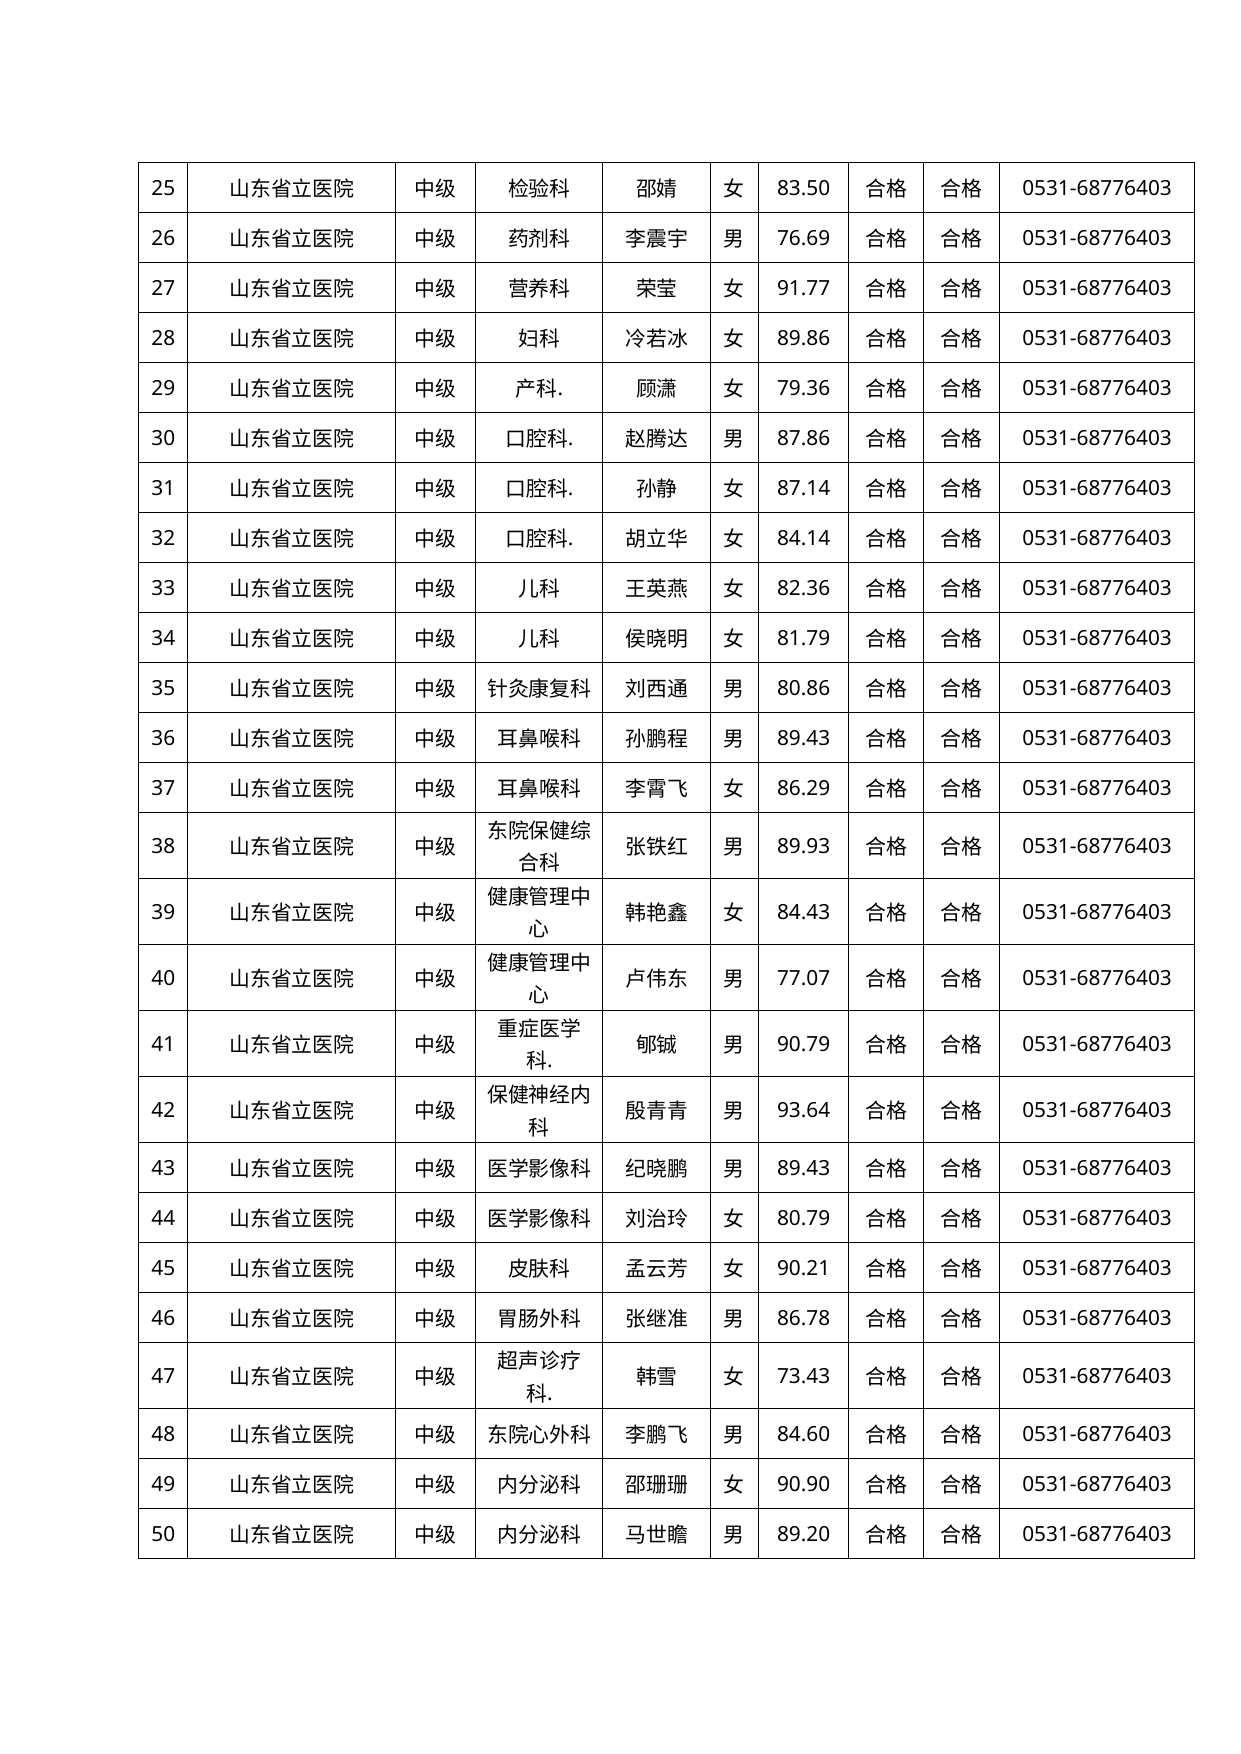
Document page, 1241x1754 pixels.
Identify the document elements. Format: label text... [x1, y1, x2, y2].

table_cell 山东省立医院 [188, 813, 395, 878]
table_cell 0531-68776403 [1000, 663, 1194, 712]
table_cell 77.07 [759, 945, 848, 1010]
table_cell 0531-68776403 [1000, 1509, 1194, 1558]
table_cell 男 [711, 713, 758, 762]
table_cell 29 [139, 363, 187, 412]
table_cell 男 [711, 213, 758, 262]
table_cell 0531-68776403 [1000, 413, 1194, 462]
table_cell 韩艳鑫 [603, 879, 710, 944]
table_cell 合格 [849, 813, 923, 878]
table_cell 女 [711, 163, 758, 212]
table_cell 中级 [396, 1077, 475, 1142]
table_cell 89.43 [759, 1143, 848, 1192]
table_cell 山东省立医院 [188, 213, 395, 262]
table_cell 76.69 [759, 213, 848, 262]
table_cell 合格 [849, 713, 923, 762]
table_cell 31 [139, 463, 187, 512]
table_cell 李鹏飞 [603, 1409, 710, 1458]
table_cell 合格 [849, 945, 923, 1010]
table_cell 0531-68776403 [1000, 1409, 1194, 1458]
table_cell 山东省立医院 [188, 463, 395, 512]
table_cell 山东省立医院 [188, 713, 395, 762]
table_cell 46 [139, 1293, 187, 1342]
table_cell 73.43 [759, 1343, 848, 1408]
table_cell 健康管理中心 [476, 945, 602, 1010]
table_cell 中级 [396, 413, 475, 462]
table_cell 合格 [849, 363, 923, 412]
table_cell 80.79 [759, 1193, 848, 1242]
table_cell 86.78 [759, 1293, 848, 1342]
table_cell 山东省立医院 [188, 413, 395, 462]
table_cell 27 [139, 263, 187, 312]
table_cell 中级 [396, 1243, 475, 1292]
table_cell 山东省立医院 [188, 1143, 395, 1192]
table_cell 中级 [396, 1409, 475, 1458]
table_cell 89.20 [759, 1509, 848, 1558]
table_cell 耳鼻喉科 [476, 713, 602, 762]
table_cell 山东省立医院 [188, 1509, 395, 1558]
table_cell 82.36 [759, 563, 848, 612]
table_cell 30 [139, 413, 187, 462]
table_cell 李霄飞 [603, 763, 710, 812]
table_cell 86.29 [759, 763, 848, 812]
table_cell 合格 [924, 463, 999, 512]
table_cell 34 [139, 613, 187, 662]
table_cell 山东省立医院 [188, 163, 395, 212]
table_cell 冷若冰 [603, 313, 710, 362]
table_cell 50 [139, 1509, 187, 1558]
table_cell 0531-68776403 [1000, 463, 1194, 512]
table_cell 32 [139, 513, 187, 562]
table_cell 山东省立医院 [188, 513, 395, 562]
table_cell 合格 [924, 879, 999, 944]
table_cell 山东省立医院 [188, 613, 395, 662]
table_cell 男 [711, 1143, 758, 1192]
table_cell 中级 [396, 463, 475, 512]
table_cell 男 [711, 1509, 758, 1558]
table_cell 药剂科 [476, 213, 602, 262]
table_cell 女 [711, 563, 758, 612]
table_cell 0531-68776403 [1000, 1193, 1194, 1242]
table_cell 山东省立医院 [188, 945, 395, 1010]
table_cell 合格 [924, 213, 999, 262]
table_cell 侯晓明 [603, 613, 710, 662]
table_cell 女 [711, 1343, 758, 1408]
table_cell 合格 [924, 763, 999, 812]
table_cell 0531-68776403 [1000, 1011, 1194, 1076]
table_cell 中级 [396, 1509, 475, 1558]
table_cell 中级 [396, 1143, 475, 1192]
table_cell 山东省立医院 [188, 263, 395, 312]
table_cell 中级 [396, 163, 475, 212]
table_cell 0531-68776403 [1000, 1293, 1194, 1342]
table_cell 合格 [849, 513, 923, 562]
table_cell 男 [711, 813, 758, 878]
table_cell 合格 [849, 1409, 923, 1458]
table_cell 中级 [396, 213, 475, 262]
table_cell 合格 [849, 1143, 923, 1192]
table_cell 东院保健综合科 [476, 813, 602, 878]
table_cell 0531-68776403 [1000, 763, 1194, 812]
table_cell 马世瞻 [603, 1509, 710, 1558]
table_cell 0531-68776403 [1000, 1077, 1194, 1142]
table_cell 男 [711, 663, 758, 712]
table_cell 山东省立医院 [188, 1243, 395, 1292]
table_cell 女 [711, 879, 758, 944]
table_cell 合格 [849, 1343, 923, 1408]
table_cell 山东省立医院 [188, 1343, 395, 1408]
table_cell 耳鼻喉科 [476, 763, 602, 812]
table_cell 26 [139, 213, 187, 262]
table_cell 重症医学科. [476, 1011, 602, 1076]
table_cell 女 [711, 613, 758, 662]
table_cell 合格 [924, 1509, 999, 1558]
table_cell 卢伟东 [603, 945, 710, 1010]
table_cell 健康管理中心 [476, 879, 602, 944]
table_cell 保健神经内科 [476, 1077, 602, 1142]
table_cell 荣莹 [603, 263, 710, 312]
table_cell 0531-68776403 [1000, 945, 1194, 1010]
table_cell 合格 [924, 1293, 999, 1342]
table_cell 口腔科. [476, 413, 602, 462]
table_cell 山东省立医院 [188, 563, 395, 612]
table_cell 合格 [924, 1243, 999, 1292]
table_cell 合格 [849, 613, 923, 662]
table_cell 0531-68776403 [1000, 313, 1194, 362]
table_cell 山东省立医院 [188, 763, 395, 812]
table_cell 中级 [396, 563, 475, 612]
table_cell 女 [711, 363, 758, 412]
table_cell 合格 [849, 1077, 923, 1142]
table_cell 中级 [396, 763, 475, 812]
table_cell 女 [711, 263, 758, 312]
table_cell 中级 [396, 813, 475, 878]
table_cell 山东省立医院 [188, 1193, 395, 1242]
table_cell 80.86 [759, 663, 848, 712]
table_cell 山东省立医院 [188, 1409, 395, 1458]
table_cell 合格 [849, 563, 923, 612]
table_cell 0531-68776403 [1000, 263, 1194, 312]
table_cell 87.14 [759, 463, 848, 512]
table_cell 0531-68776403 [1000, 363, 1194, 412]
table_cell 合格 [924, 513, 999, 562]
table_cell 刘治玲 [603, 1193, 710, 1242]
table_cell 44 [139, 1193, 187, 1242]
table_cell 41 [139, 1011, 187, 1076]
table_cell 中级 [396, 945, 475, 1010]
table_cell 38 [139, 813, 187, 878]
table_cell 针灸康复科 [476, 663, 602, 712]
table_cell 女 [711, 313, 758, 362]
table_cell 0531-68776403 [1000, 613, 1194, 662]
table_cell 合格 [924, 945, 999, 1010]
table_cell 男 [711, 1409, 758, 1458]
table_cell 中级 [396, 1343, 475, 1408]
table_cell 孙静 [603, 463, 710, 512]
table_cell 合格 [849, 163, 923, 212]
table_cell 东院心外科 [476, 1409, 602, 1458]
table_cell 中级 [396, 513, 475, 562]
table_cell 93.64 [759, 1077, 848, 1142]
table_cell 0531-68776403 [1000, 1343, 1194, 1408]
table_cell 0531-68776403 [1000, 163, 1194, 212]
table_cell 韩雪 [603, 1343, 710, 1408]
table_cell 合格 [924, 1193, 999, 1242]
table_cell 女 [711, 463, 758, 512]
table_cell 83.50 [759, 163, 848, 212]
table_cell 0531-68776403 [1000, 879, 1194, 944]
table_cell 儿科 [476, 563, 602, 612]
table_cell 山东省立医院 [188, 1293, 395, 1342]
table_cell 合格 [849, 1193, 923, 1242]
table_cell 殷青青 [603, 1077, 710, 1142]
table_cell 90.79 [759, 1011, 848, 1076]
table_cell 山东省立医院 [188, 663, 395, 712]
table_cell 89.43 [759, 713, 848, 762]
table_cell 合格 [849, 413, 923, 462]
table_cell 合格 [924, 613, 999, 662]
table_cell 84.43 [759, 879, 848, 944]
table_cell 邵珊珊 [603, 1459, 710, 1508]
table_cell 合格 [924, 563, 999, 612]
table_cell 合格 [924, 1343, 999, 1408]
table_cell 合格 [849, 1459, 923, 1508]
table_cell 纪晓鹏 [603, 1143, 710, 1192]
table_cell 女 [711, 1193, 758, 1242]
table_cell 0531-68776403 [1000, 513, 1194, 562]
table_cell 刘西通 [603, 663, 710, 712]
table_cell 女 [711, 1243, 758, 1292]
table_cell 儿科 [476, 613, 602, 662]
table_cell 合格 [924, 1011, 999, 1076]
table_cell 合格 [849, 663, 923, 712]
table_cell 28 [139, 313, 187, 362]
table_cell 中级 [396, 1293, 475, 1342]
table_cell 赵腾达 [603, 413, 710, 462]
table_cell 0531-68776403 [1000, 563, 1194, 612]
table_cell 中级 [396, 313, 475, 362]
table_cell 女 [711, 763, 758, 812]
table_cell 合格 [849, 1243, 923, 1292]
table_cell 39 [139, 879, 187, 944]
table_cell 42 [139, 1077, 187, 1142]
table_cell 郇铖 [603, 1011, 710, 1076]
table_cell 中级 [396, 1193, 475, 1242]
table_cell 产科. [476, 363, 602, 412]
table_cell 合格 [849, 263, 923, 312]
table_cell 合格 [924, 1409, 999, 1458]
table_cell 0531-68776403 [1000, 713, 1194, 762]
table_cell 邵婧 [603, 163, 710, 212]
table_cell 中级 [396, 613, 475, 662]
table_cell 女 [711, 513, 758, 562]
table_cell 48 [139, 1409, 187, 1458]
table_cell 山东省立医院 [188, 1459, 395, 1508]
table_cell 合格 [849, 1011, 923, 1076]
table_cell 合格 [849, 213, 923, 262]
table_cell 合格 [924, 663, 999, 712]
table_cell 胃肠外科 [476, 1293, 602, 1342]
table_cell 医学影像科 [476, 1143, 602, 1192]
table_cell 张继准 [603, 1293, 710, 1342]
table_cell 0531-68776403 [1000, 1459, 1194, 1508]
table_cell 90.90 [759, 1459, 848, 1508]
table_cell 王英燕 [603, 563, 710, 612]
table_cell 中级 [396, 1011, 475, 1076]
table_cell 李震宇 [603, 213, 710, 262]
table_cell 合格 [924, 1459, 999, 1508]
table_cell 山东省立医院 [188, 1077, 395, 1142]
table_cell 合格 [924, 163, 999, 212]
table_cell 合格 [924, 1143, 999, 1192]
table_cell 合格 [849, 313, 923, 362]
table_cell 25 [139, 163, 187, 212]
table_cell 山东省立医院 [188, 363, 395, 412]
table_cell 内分泌科 [476, 1509, 602, 1558]
table_cell 山东省立医院 [188, 1011, 395, 1076]
table_cell 35 [139, 663, 187, 712]
table_cell 0531-68776403 [1000, 1243, 1194, 1292]
table_cell 中级 [396, 1459, 475, 1508]
table_cell 合格 [924, 713, 999, 762]
table_cell 40 [139, 945, 187, 1010]
table_cell 合格 [924, 313, 999, 362]
table_cell 合格 [924, 413, 999, 462]
table_cell 超声诊疗科. [476, 1343, 602, 1408]
table_cell 内分泌科 [476, 1459, 602, 1508]
table_cell 中级 [396, 713, 475, 762]
table_cell 医学影像科 [476, 1193, 602, 1242]
table_cell 男 [711, 413, 758, 462]
table_cell 47 [139, 1343, 187, 1408]
table_cell 男 [711, 1077, 758, 1142]
table_cell 张铁红 [603, 813, 710, 878]
table_cell 孙鹏程 [603, 713, 710, 762]
table_cell 口腔科. [476, 463, 602, 512]
table_cell 检验科 [476, 163, 602, 212]
table_cell 89.86 [759, 313, 848, 362]
table_cell 36 [139, 713, 187, 762]
table_cell 合格 [849, 763, 923, 812]
table_cell 45 [139, 1243, 187, 1292]
table_cell 84.60 [759, 1409, 848, 1458]
table_cell 女 [711, 1459, 758, 1508]
table_cell 合格 [849, 1509, 923, 1558]
table_cell 90.21 [759, 1243, 848, 1292]
table_cell 中级 [396, 263, 475, 312]
table_cell 合格 [924, 263, 999, 312]
table_cell 山东省立医院 [188, 879, 395, 944]
table_cell 合格 [849, 879, 923, 944]
table_cell 中级 [396, 879, 475, 944]
table_cell 0531-68776403 [1000, 213, 1194, 262]
table_cell 0531-68776403 [1000, 813, 1194, 878]
table_cell 合格 [924, 363, 999, 412]
table_cell 89.93 [759, 813, 848, 878]
table_cell 皮肤科 [476, 1243, 602, 1292]
table_cell 男 [711, 1011, 758, 1076]
table_cell 妇科 [476, 313, 602, 362]
table_cell 顾潇 [603, 363, 710, 412]
table_cell 0531-68776403 [1000, 1143, 1194, 1192]
table_cell 37 [139, 763, 187, 812]
table_cell 49 [139, 1459, 187, 1508]
table_cell 合格 [849, 1293, 923, 1342]
table_cell 84.14 [759, 513, 848, 562]
table_cell 79.36 [759, 363, 848, 412]
table_cell 91.77 [759, 263, 848, 312]
table_cell 山东省立医院 [188, 313, 395, 362]
table_cell 合格 [924, 1077, 999, 1142]
table_cell 孟云芳 [603, 1243, 710, 1292]
table_cell 81.79 [759, 613, 848, 662]
table_cell 胡立华 [603, 513, 710, 562]
table_cell 男 [711, 1293, 758, 1342]
table_cell 男 [711, 945, 758, 1010]
table_cell 合格 [924, 813, 999, 878]
table_cell 33 [139, 563, 187, 612]
table_cell 中级 [396, 363, 475, 412]
table_cell 营养科 [476, 263, 602, 312]
table_cell 87.86 [759, 413, 848, 462]
table_cell 合格 [849, 463, 923, 512]
table_cell 口腔科. [476, 513, 602, 562]
table_cell 43 [139, 1143, 187, 1192]
table_cell 中级 [396, 663, 475, 712]
